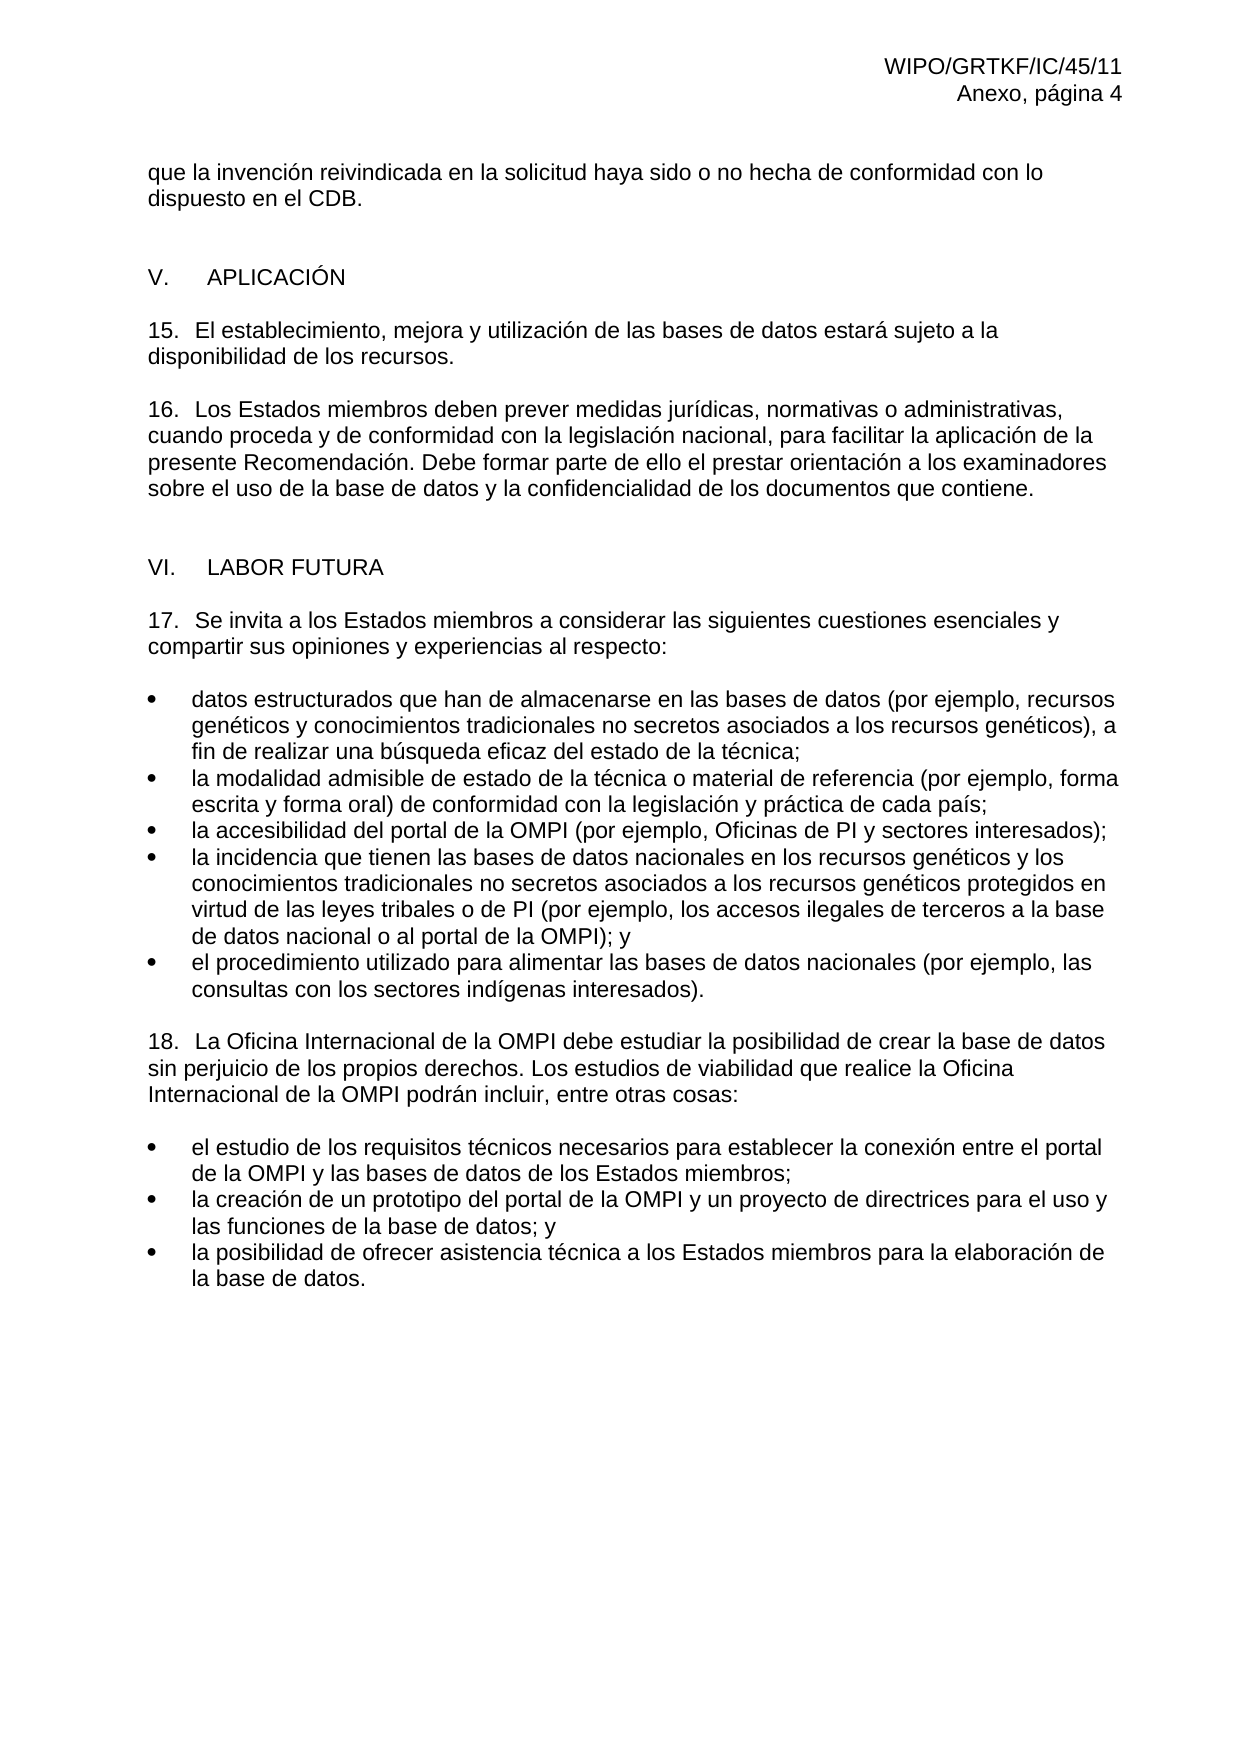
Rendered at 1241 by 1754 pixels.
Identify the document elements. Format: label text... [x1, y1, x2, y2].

list datos estructurados que han de almacenarse en las bases de datos (por ejemplo, recursos genéticos y conocimientos tradicionales no secretos asociados a los recursos genéticos), a fin de realizar una búsqueda eficaz del estado de la técnica; [148, 686, 1122, 765]
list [148, 158, 1122, 211]
list la modalidad admisible de estado de la técnica o material de referencia (por ejemplo, forma escrita y forma oral) de conformidad con la legislación y práctica de cada país; [148, 765, 1122, 817]
list Se invita a los Estados miembros a considerar las siguientes cuestiones esenciales y compartir sus opiniones y experiencias al respecto: [148, 607, 1122, 659]
list el estudio de los requisitos técnicos necesarios para establecer la conexión entre el portal de la OMPI y las bases de datos de los Estados miembros; [148, 1134, 1122, 1186]
list La Oficina Internacional de la OMPI debe estudiar la posibilidad de crear la base de datos sin perjuicio de los propios derechos. Los estudios de viabilidad que realice la Oficina Internacional de la OMPI podrán incluir, entre otras cosas: [148, 1028, 1122, 1107]
text VI. LABOR FUTURA [148, 554, 1122, 580]
list la posibilidad de ofrecer asistencia técnica a los Estados miembros para la elaboración de la base de datos. [148, 1239, 1122, 1292]
list la incidencia que tienen las bases de datos nacionales en los recursos genéticos y los conocimientos tradicionales no secretos asociados a los recursos genéticos protegidos en virtud de las leyes tribales o de PI (por ejemplo, los accesos ilegales de terceros a la base de datos nacional o al portal de la OMPI); y [148, 844, 1122, 949]
list el procedimiento utilizado para alimentar las bases de datos nacionales (por ejemplo, las consultas con los sectores indígenas interesados). [148, 949, 1122, 1002]
list la creación de un prototipo del portal de la OMPI y un proyecto de directrices para el uso y las funciones de la base de datos; y [148, 1186, 1122, 1239]
text V. APLICACIÓN [148, 264, 1122, 290]
list la accesibilidad del portal de la OMPI (por ejemplo, Oficinas de PI y sectores interesados); [148, 817, 1122, 844]
list Los Estados miembros deben prever medidas jurídicas, normativas o administrativas, cuando proceda y de conformidad con la legislación nacional, para facilitar la aplicación de la presente Recomendación. Debe formar parte de ello el prestar orientación a los examinadores sobre el uso de la base de datos y la confidencialidad de los documentos que contiene. [148, 396, 1122, 501]
list El establecimiento, mejora y utilización de las bases de datos estará sujeto a la disponibilidad de los recursos. [148, 317, 1122, 369]
